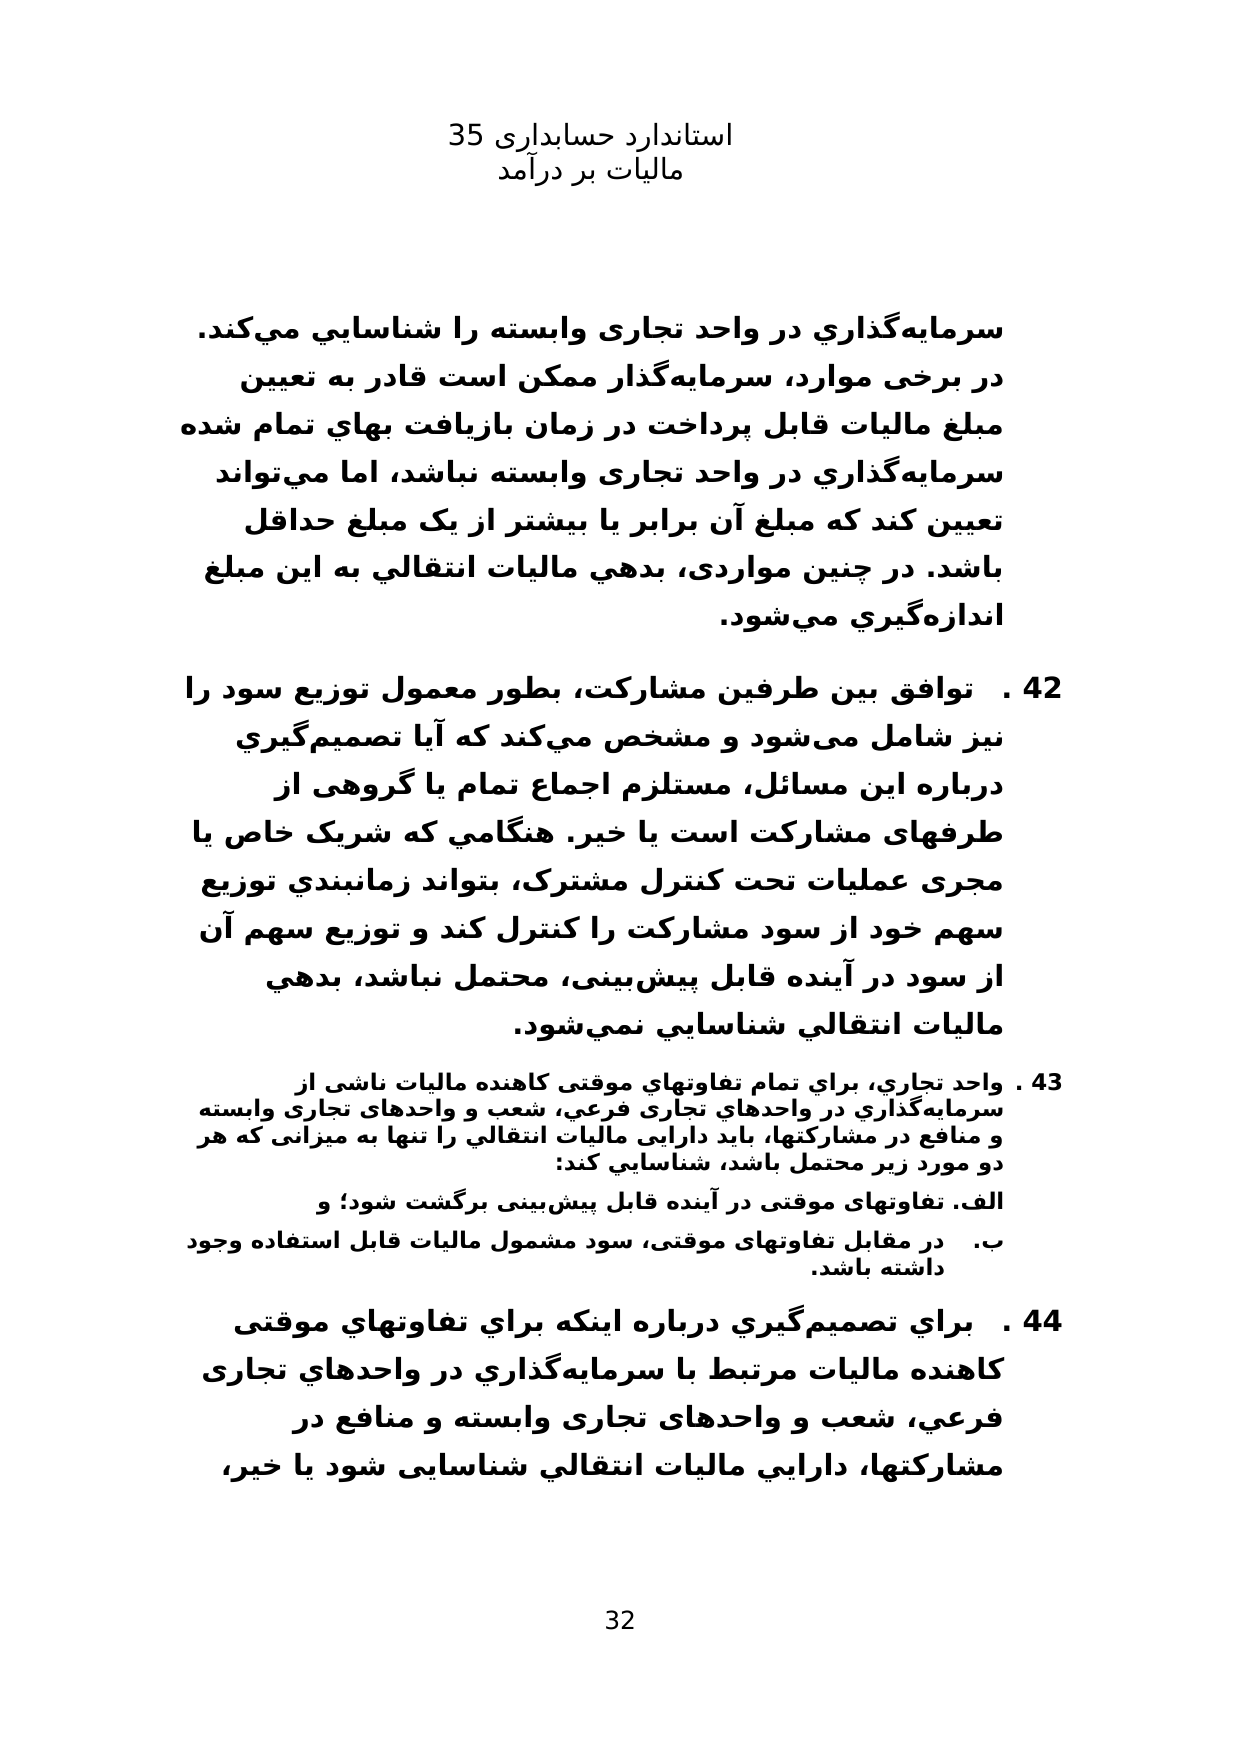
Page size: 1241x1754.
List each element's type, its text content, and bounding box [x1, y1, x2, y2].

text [177, 300, 1063, 635]
text ب. در مقابل تفاوتهای موقتی، سود مشمول مالیات قابل استفاده وجود داشته باشد. [177, 1227, 1004, 1280]
text 43 . واحد تجاري، براي تمام تفاوتهاي موقتی کاهنده مالیات ناشی از سرمايه‌گذاري در واحد‌هاي تجاری فرعي، شعب و واحدهای تجاری وابسته و منافع در مشارکتها، باید دارایی ماليات انتقالي را تنها به میزانی که هر دو مورد زیر محتمل باشد، شناسايي کند: [177, 1069, 1063, 1175]
text الف. تفاوتهای موقتی در آینده قابل پیش‌بینی برگشت شود؛ و [177, 1188, 1004, 1214]
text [177, 1293, 1063, 1484]
text 42 . توافق‌ بين طرفین مشارکت، بطور معمول توزیع سود را نیز شامل می‌شود و مشخص مي‌کند كه آیا تصميم‌گيري درباره این مسائل، مستلزم اجماع تمام یا گروهی از طرفهای مشارکت است یا خیر. هنگامي که شریک خاص یا مجری عملیات تحت کنترل مشترک، بتواند زمانبندي توزیع سهم خود از سود مشارکت را کنترل کند و توزیع سهم آن از سود در آینده قابل پیش‌بینی، محتمل نباشد، بدهي ماليات انتقالي شناسايي نمي‌شود. [177, 660, 1063, 1044]
